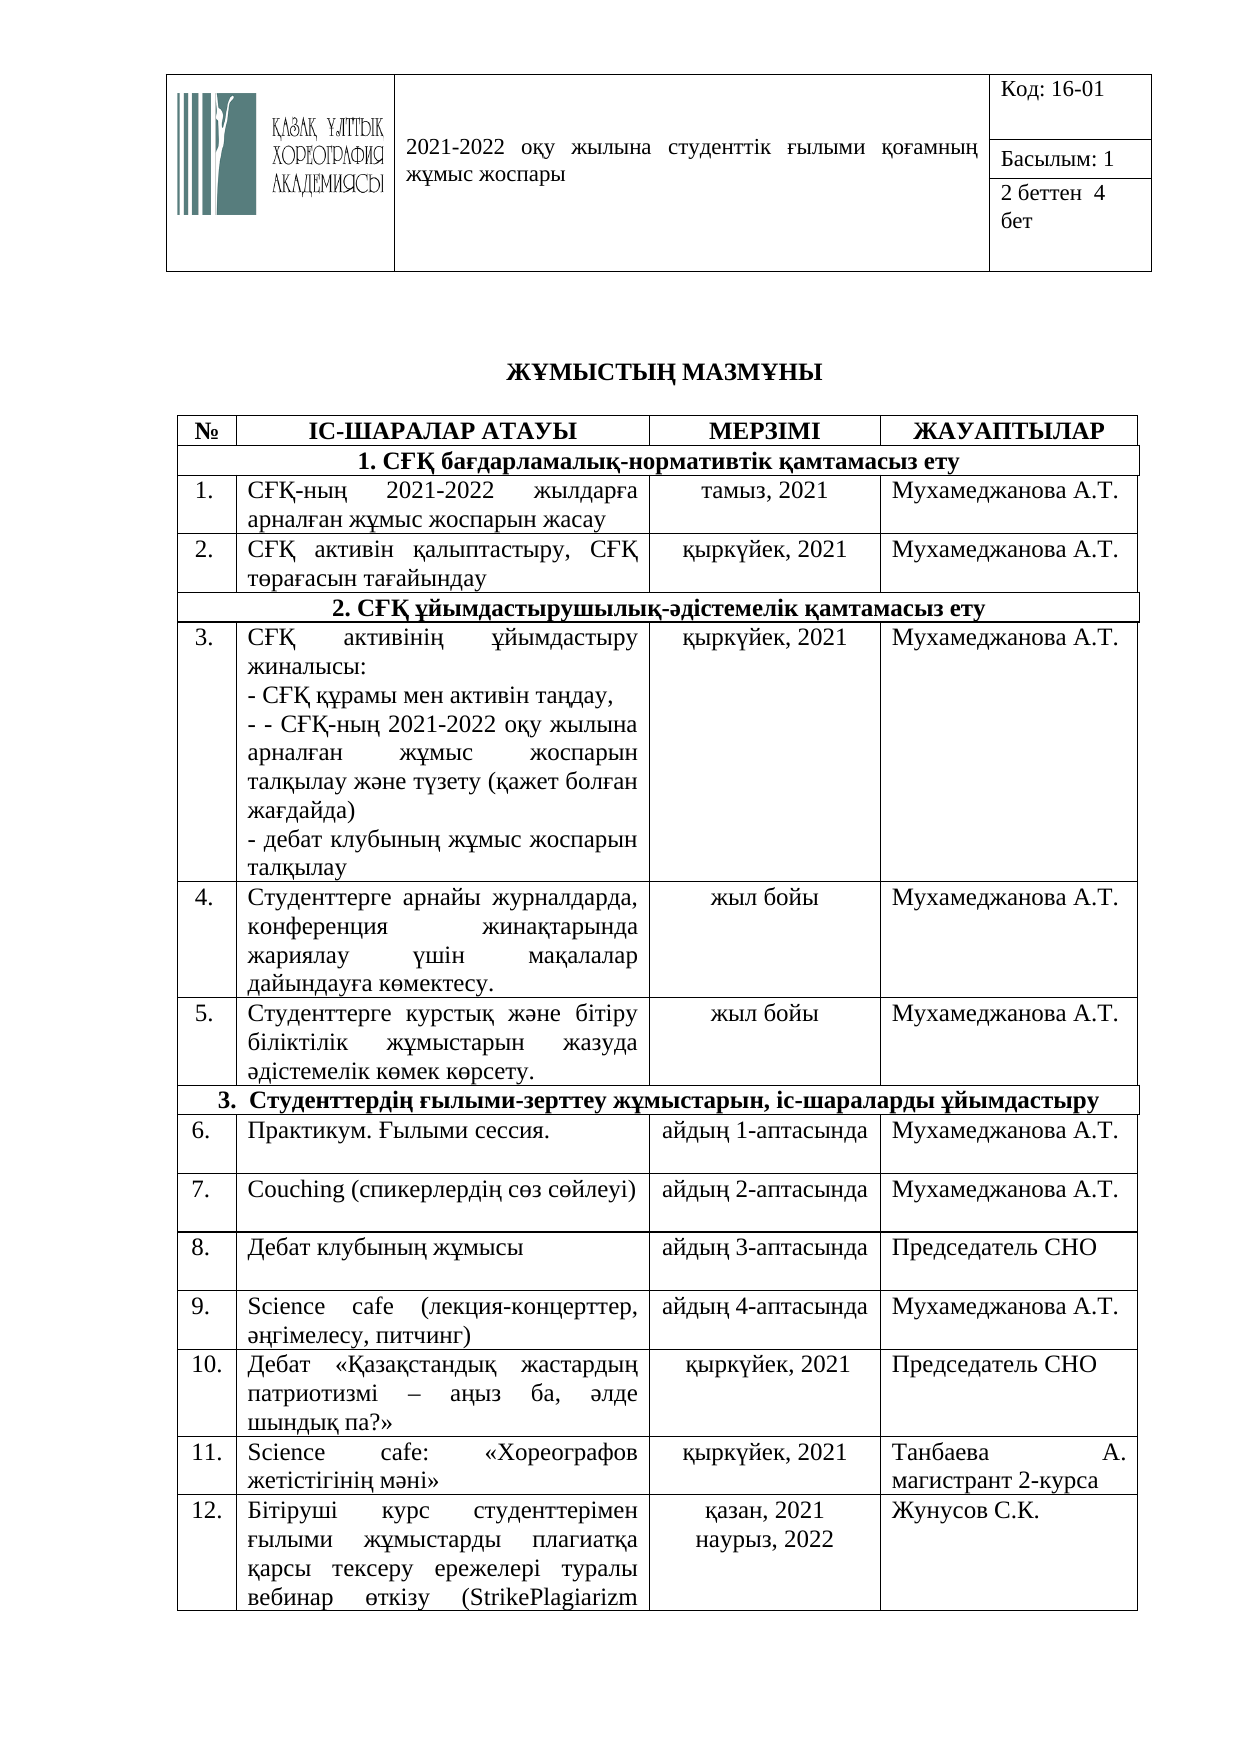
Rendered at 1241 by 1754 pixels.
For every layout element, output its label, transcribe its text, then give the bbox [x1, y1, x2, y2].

table_cell [178, 1350, 236, 1436]
table_cell СҒҚ активінің ұйымдастыру жиналысы: - СҒҚ құрамы мен активін таңдау, - - СҒҚ-ның 2021-2022 оқу жылына арналған жұмыс жоспарын талқылау және түзету (қажет болған жағдайда) - дебат клубының жұмыс жоспарын талқылау [237, 623, 649, 881]
table_cell Мухамеджанова А.Т. [881, 534, 1137, 592]
table_cell Мухамеджанова А.Т. [881, 1174, 1137, 1231]
table_cell Практикум. Ғылыми сессия. [237, 1115, 649, 1173]
table_cell [178, 476, 236, 533]
table_cell Мухамеджанова А.Т. [881, 1291, 1137, 1348]
table_cell [178, 1115, 236, 1173]
table_header МЕРЗІМІ [650, 416, 880, 445]
table_cell [178, 1437, 236, 1494]
table_cell Couching (спикерлердің сөз сөйлеуі) [237, 1174, 649, 1231]
table_cell [178, 623, 236, 881]
table_cell қыркүйек, 2021 [650, 534, 880, 592]
table_cell Дебат клубының жұмысы [237, 1233, 649, 1290]
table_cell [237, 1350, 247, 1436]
table_cell 1. СҒҚ бағдарламалық-нормативтік қамтамасыз ету [178, 446, 1139, 474]
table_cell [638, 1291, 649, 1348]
table_header № [178, 416, 236, 445]
table_cell [178, 882, 236, 997]
table_cell Мухамеджанова А.Т. [881, 476, 1137, 533]
table_cell 3. Студенттердің ғылыми-зерттеу жұмыстарын, іс-шараларды ұйымдастыру [178, 1086, 1139, 1114]
table_cell 2. СҒҚ ұйымдастырушылық-әдістемелік қамтамасыз ету [178, 593, 1139, 621]
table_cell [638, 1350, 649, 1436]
table_cell СҒҚ активін қалыптастыру, СҒҚ төрағасын тағайындау [237, 534, 649, 592]
table_cell қазан, 2021 наурыз, 2022 [650, 1495, 880, 1610]
table_cell айдың 2-аптасында [650, 1174, 880, 1231]
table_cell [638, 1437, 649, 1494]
table_cell Бітіруші курс студенттерімен ғылыми жұмыстарды плагиатқа қарсы тексеру ережелері туралы вебинар өткізу (StrikePlagiarizm жүйесі арқылы) [237, 1495, 649, 1610]
table_cell Мухамеджанова А.Т. [881, 623, 1137, 881]
table_cell [178, 1233, 236, 1290]
table_cell Студенттерге курстық және бітіру біліктілік жұмыстарын жазуда әдістемелік көмек көрсету. [237, 998, 649, 1084]
table_cell жыл бойы [650, 882, 880, 997]
table_cell айдың 3-аптасында [650, 1233, 880, 1290]
table_cell [178, 1291, 236, 1348]
table_cell айдың 4-аптасында [650, 1291, 880, 1348]
table_cell Председатель СНО [881, 1350, 1137, 1436]
picture [177, 93, 384, 215]
table_cell Жунусов С.К. [881, 1495, 1137, 1610]
table_cell айдың 1-аптасында [650, 1115, 880, 1173]
table_cell [178, 1495, 236, 1610]
table_cell Мухамеджанова А.Т. [881, 882, 1137, 997]
table_cell жыл бойы [650, 998, 880, 1084]
table_header ІС-ШАРАЛАР АТАУЫ [237, 416, 649, 445]
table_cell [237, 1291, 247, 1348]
table_cell [178, 1174, 236, 1231]
table_cell СҒҚ-ның 2021-2022 жылдарға арналған жұмыс жоспарын жасау [237, 476, 649, 533]
table_cell қыркүйек, 2021 [650, 1350, 880, 1436]
table_cell қыркүйек, 2021 [650, 1437, 880, 1494]
table_cell Мухамеджанова А.Т. [881, 1115, 1137, 1173]
table_cell Мухамеджанова А.Т. [881, 998, 1137, 1084]
table_cell тамыз, 2021 [650, 476, 880, 533]
table_header ЖАУАПТЫЛАР [881, 416, 1137, 445]
table_cell Председатель СНО [881, 1233, 1137, 1290]
text ЖҰМЫСТЫҢ МАЗМҰНЫ [177, 357, 1152, 386]
table_cell [178, 998, 236, 1084]
table_cell [178, 534, 236, 592]
table_cell Студенттерге арнайы журналдарда, конференция жинақтарында жариялау үшін мақалалар дайындауға көмектесу. [237, 882, 649, 997]
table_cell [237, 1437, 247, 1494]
table_cell қыркүйек, 2021 [650, 623, 880, 881]
